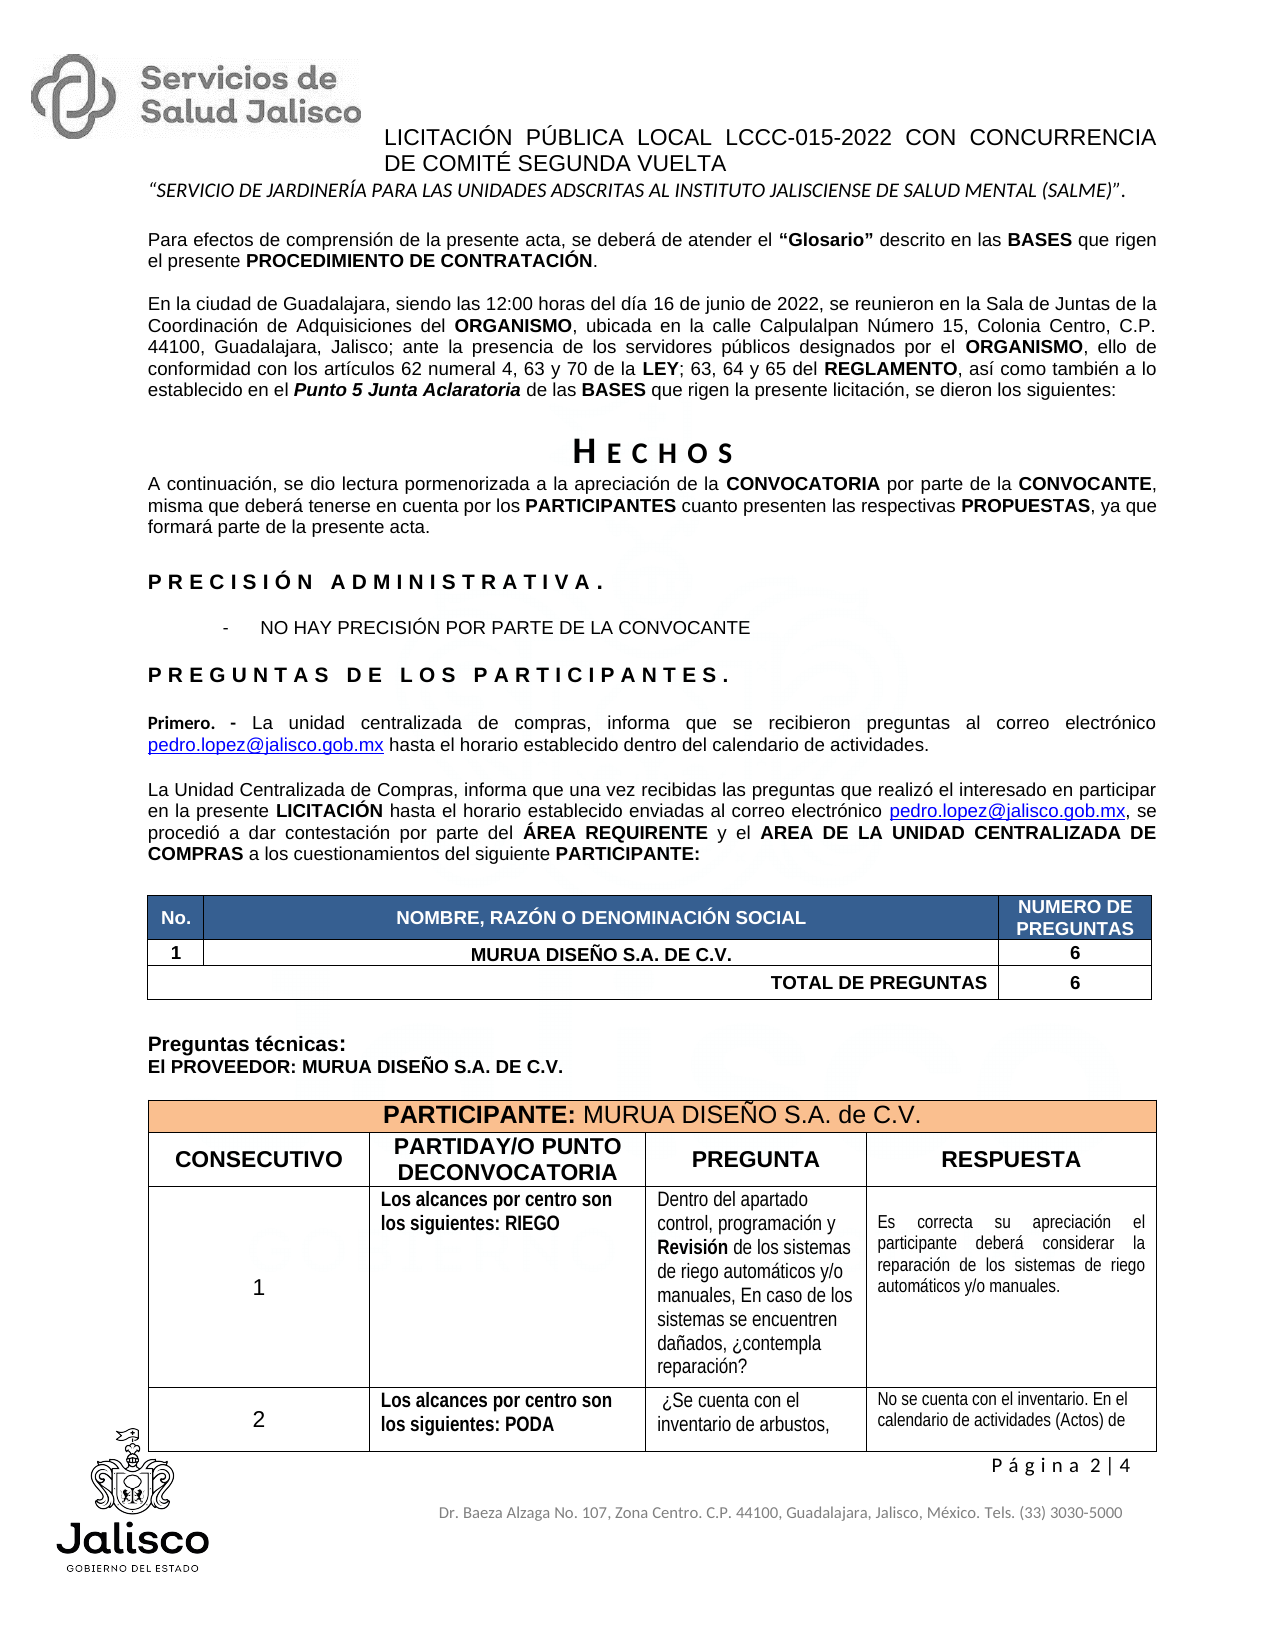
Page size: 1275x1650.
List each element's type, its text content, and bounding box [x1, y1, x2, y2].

table_cell Los alcances por centro son los siguientes: PODA [370, 1388, 645, 1451]
table_cell Es correcta su apreciación el participante deberá considerar la reparación de los sistemas de riego automáticos y/o manuales. [867, 1187, 1156, 1387]
text El PROVEEDOR: MURUA DISEÑO S.A. DE C.V. [148, 1056, 1157, 1078]
table_cell 6 [999, 940, 1151, 965]
picture [31, 54, 361, 139]
table_cell TOTAL DE PREGUNTAS [148, 966, 998, 998]
list NO HAY PRECISIÓN POR PARTE DE LA CONVOCANTE [223, 616, 1142, 639]
text Preguntas técnicas: [148, 1030, 1157, 1056]
table_cell Dentro del apartado control, programación y Revisión de los sistemas de riego automáticos y/o manuales, En caso de los sistemas se encuentren dañados, ¿contempla reparación? [646, 1187, 866, 1387]
table_cell 2 [149, 1388, 369, 1451]
text Para efectos de comprensión de la presente acta, se deberá de atender el “Glosario” descrito en las BASES que rigen el presente PROCEDIMIENTO DE CONTRATACIÓN. [148, 228, 1157, 271]
text PRECISIÓN ADMINISTRATIVA. [148, 568, 1157, 594]
table_cell Los alcances por centro son los siguientes: RIEGO [370, 1187, 645, 1387]
text Hechos [148, 427, 1157, 473]
text En la ciudad de Guadalajara, siendo las 12:00 horas del día , se reunieron en la Sala de Juntas de la Coordinación de Adquisiciones del ORGANISMO, ubicada en la calle Calpulalpan Número 15, Colonia Centro, C.P. 44100, Guadalajara, Jalisco; ante la presencia de los servidores públicos designados por el ORGANISMO, ello de conformidad con los artículos 62 numeral 4, 63 y 70 de la LEY; 63, 64 y 65 del REGLAMENTO, así como también a lo establecido en el Punto 5 Junta Aclaratoria de las BASES que rigen la presente licitación, se dieron los siguientes: [148, 293, 1157, 401]
table_cell 1 [149, 1187, 369, 1387]
table_cell CONSECUTIVO [149, 1133, 369, 1186]
table_cell 6 [999, 966, 1151, 998]
table_cell RESPUESTA [867, 1133, 1156, 1186]
table_header No. [148, 896, 203, 939]
table_cell 1 [148, 940, 203, 965]
table_cell PARTIDAY/O PUNTO DECONVOCATORIA [370, 1133, 645, 1186]
text Primero. - La unidad centralizada de compras, informa que se recibieron preguntas al correo electrónico pedro.lopez@jalisco.gob.mx hasta el horario establecido dentro del calendario de actividades. [148, 711, 1157, 755]
table_cell MURUA DISEÑO S.A. DE C.V. [204, 940, 998, 965]
text La Unidad Centralizada de Compras, informa que una vez recibidas las preguntas que realizó el interesado en participar en la presente LICITACIÓN hasta el horario establecido enviadas al correo electrónico pedro.lopez@jalisco.gob.mx, se procedió a dar contestación por parte del ÁREA REQUIRENTE y el AREA DE LA UNIDAD CENTRALIZADA DE COMPRAS a los cuestionamientos del siguiente PARTICIPANTE: [148, 778, 1157, 864]
table_cell ¿Se cuenta con el inventario de arbustos, árboles y palmeras objeto de este contrato? [646, 1388, 866, 1451]
text PREGUNTAS DE LOS PARTICIPANTES. [148, 663, 1157, 687]
table_header NOMBRE, RAZÓN O DENOMINACIÓN SOCIAL [204, 896, 998, 939]
table_cell PREGUNTA [646, 1133, 866, 1186]
text A continuación, se dio lectura pormenorizada a la apreciación de la CONVOCATORIA por parte de la CONVOCANTE, misma que deberá tenerse en cuenta por los PARTICIPANTES cuanto presenten las respectivas PROPUESTAS, ya que formará parte de la presente acta. [148, 473, 1157, 538]
picture [56, 1428, 209, 1572]
table_header PARTICIPANTE: MURUA DISEÑO S.A. de C.V. [149, 1101, 1156, 1132]
table_header NUMERO DE PREGUNTAS [999, 896, 1151, 939]
